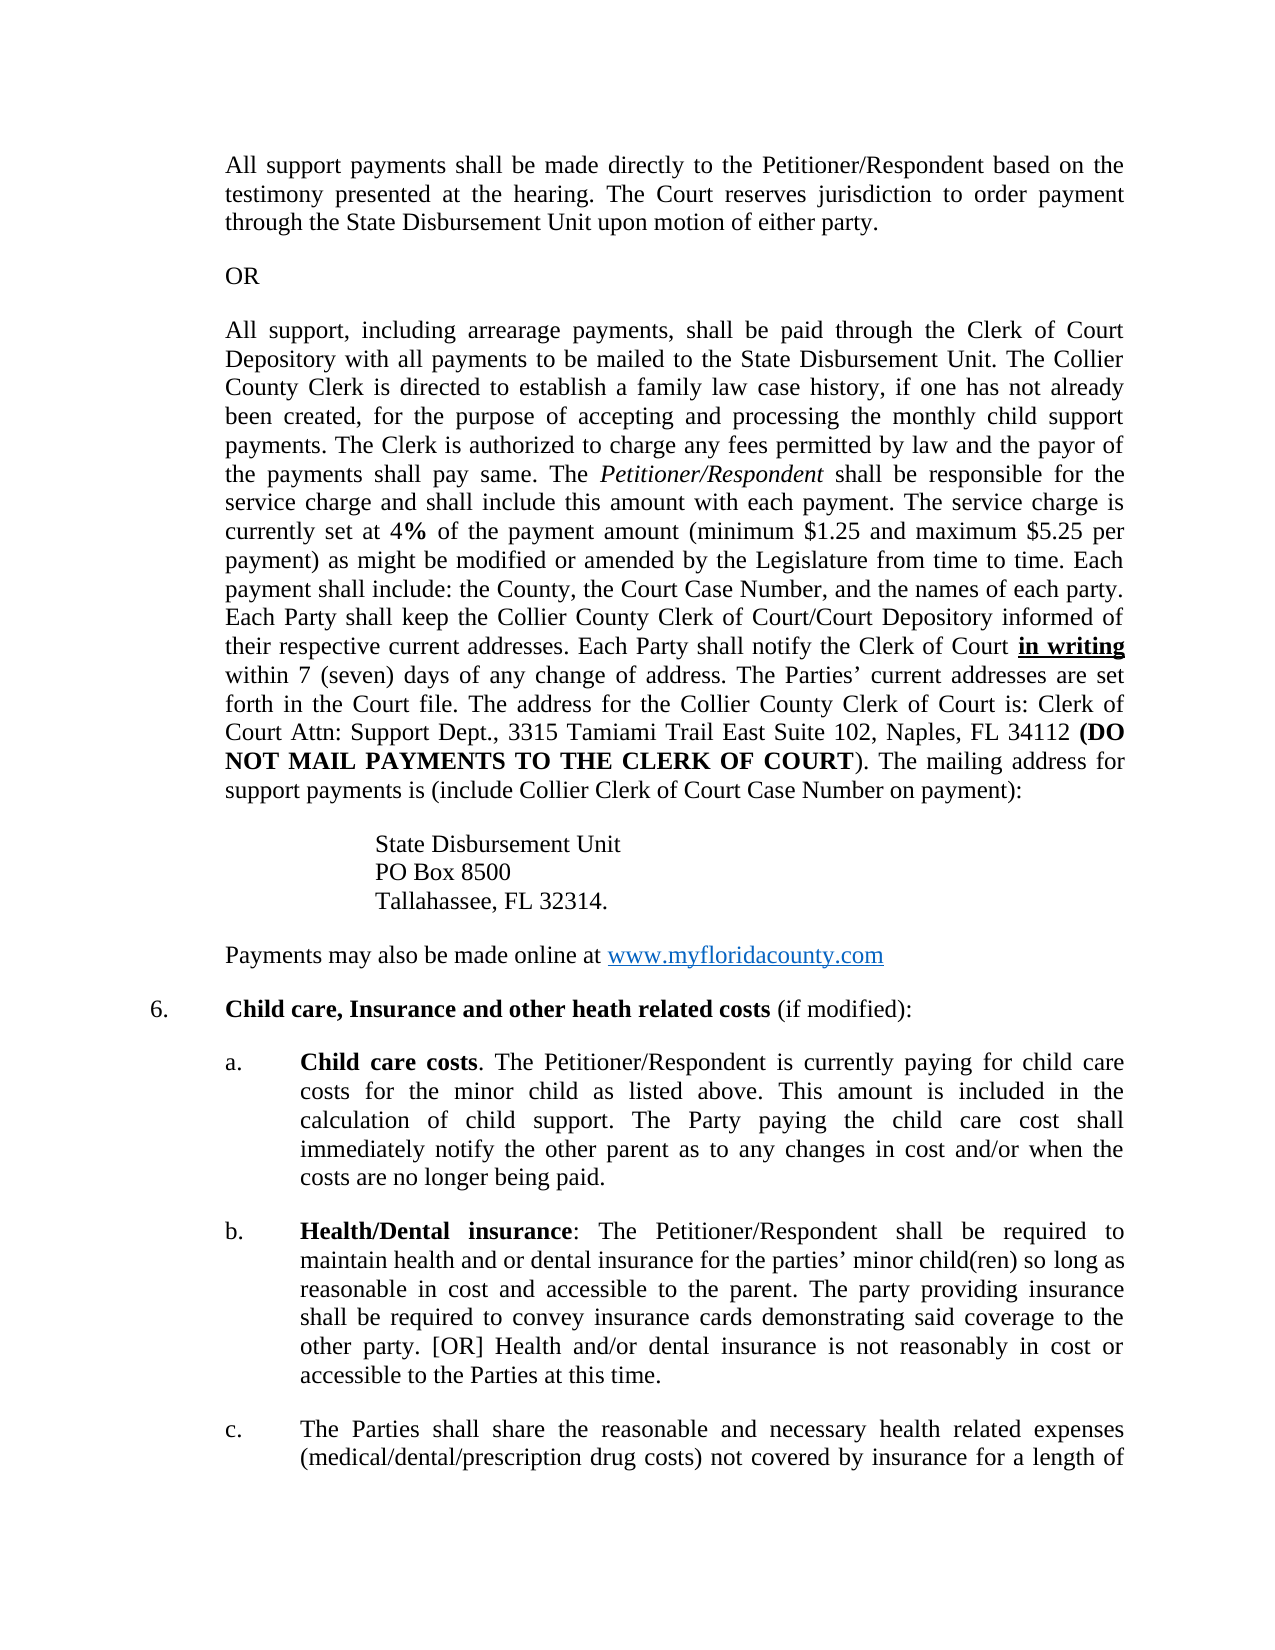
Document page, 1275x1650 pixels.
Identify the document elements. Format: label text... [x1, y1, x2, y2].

list Child care costs. The Petitioner/Respondent is currently paying for child care costs for the minor child as listed above. This amount is included in the calculation of child support. The Party paying the child care cost shall immediately notify the other parent as to any changes in cost and/or when the costs are no longer being paid. [225, 1047, 1125, 1191]
text State Disbursement Unit [375, 829, 1137, 857]
list All support, including arrearage payments, shall be paid through the Clerk of Court Depository with all payments to be mailed to the State Disbursement Unit. The Collier County Clerk is directed to establish a family law case history, if one has not already been created, for the purpose of accepting and processing the monthly child support payments. The Clerk is authorized to charge any fees permitted by law and the payor of the payments shall pay same. The Petitioner/Respondent shall be responsible for the service charge and shall include this amount with each payment. The service charge is currently set at 4% of the payment amount (minimum $1.25 and maximum $5.25 per payment) as might be modified or amended by the Legislature from time to time. Each payment shall include: the County, the Court Case Number, and the names of each party. Each Party shall keep the Collier County Clerk of Court/Court Depository informed of their respective current addresses. Each Party shall notify the Clerk of Court in writing within 7 (seven) days of any change of address. The Parties’ current addresses are set forth in the Court file. The address for the Collier County Clerk of Court is: Clerk of Court Attn: Support Dept., 3315 Tamiami Trail East Suite 102, Naples, FL 34112 (DO NOT MAIL PAYMENTS TO THE CLERK OF COURT). The mailing address for support payments is (include Collier Clerk of Court Case Number on payment): [225, 315, 1125, 804]
text Tallahassee, FL 32314. [375, 886, 1137, 915]
list Payments may also be made online at www.myfloridacounty.com [225, 940, 1125, 969]
text PO Box 8500 [375, 857, 1137, 886]
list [225, 1414, 1125, 1471]
list Child care, Insurance and other heath related costs (if modified): [150, 994, 1125, 1022]
list OR [225, 261, 1125, 290]
list All support payments shall be made directly to the Petitioner/Respondent based on the testimony presented at the hearing. The Court reserves jurisdiction to order payment through the State Disbursement Unit upon motion of either party. [225, 150, 1125, 236]
list Health/Dental insurance: The Petitioner/Respondent shall be required to maintain health and or dental insurance for the parties’ minor child(ren) so long as reasonable in cost and accessible to the parent. The party providing insurance shall be required to convey insurance cards demonstrating said coverage to the other party. [OR] Health and/or dental insurance is not reasonably in cost or accessible to the Parties at this time. [225, 1216, 1125, 1389]
